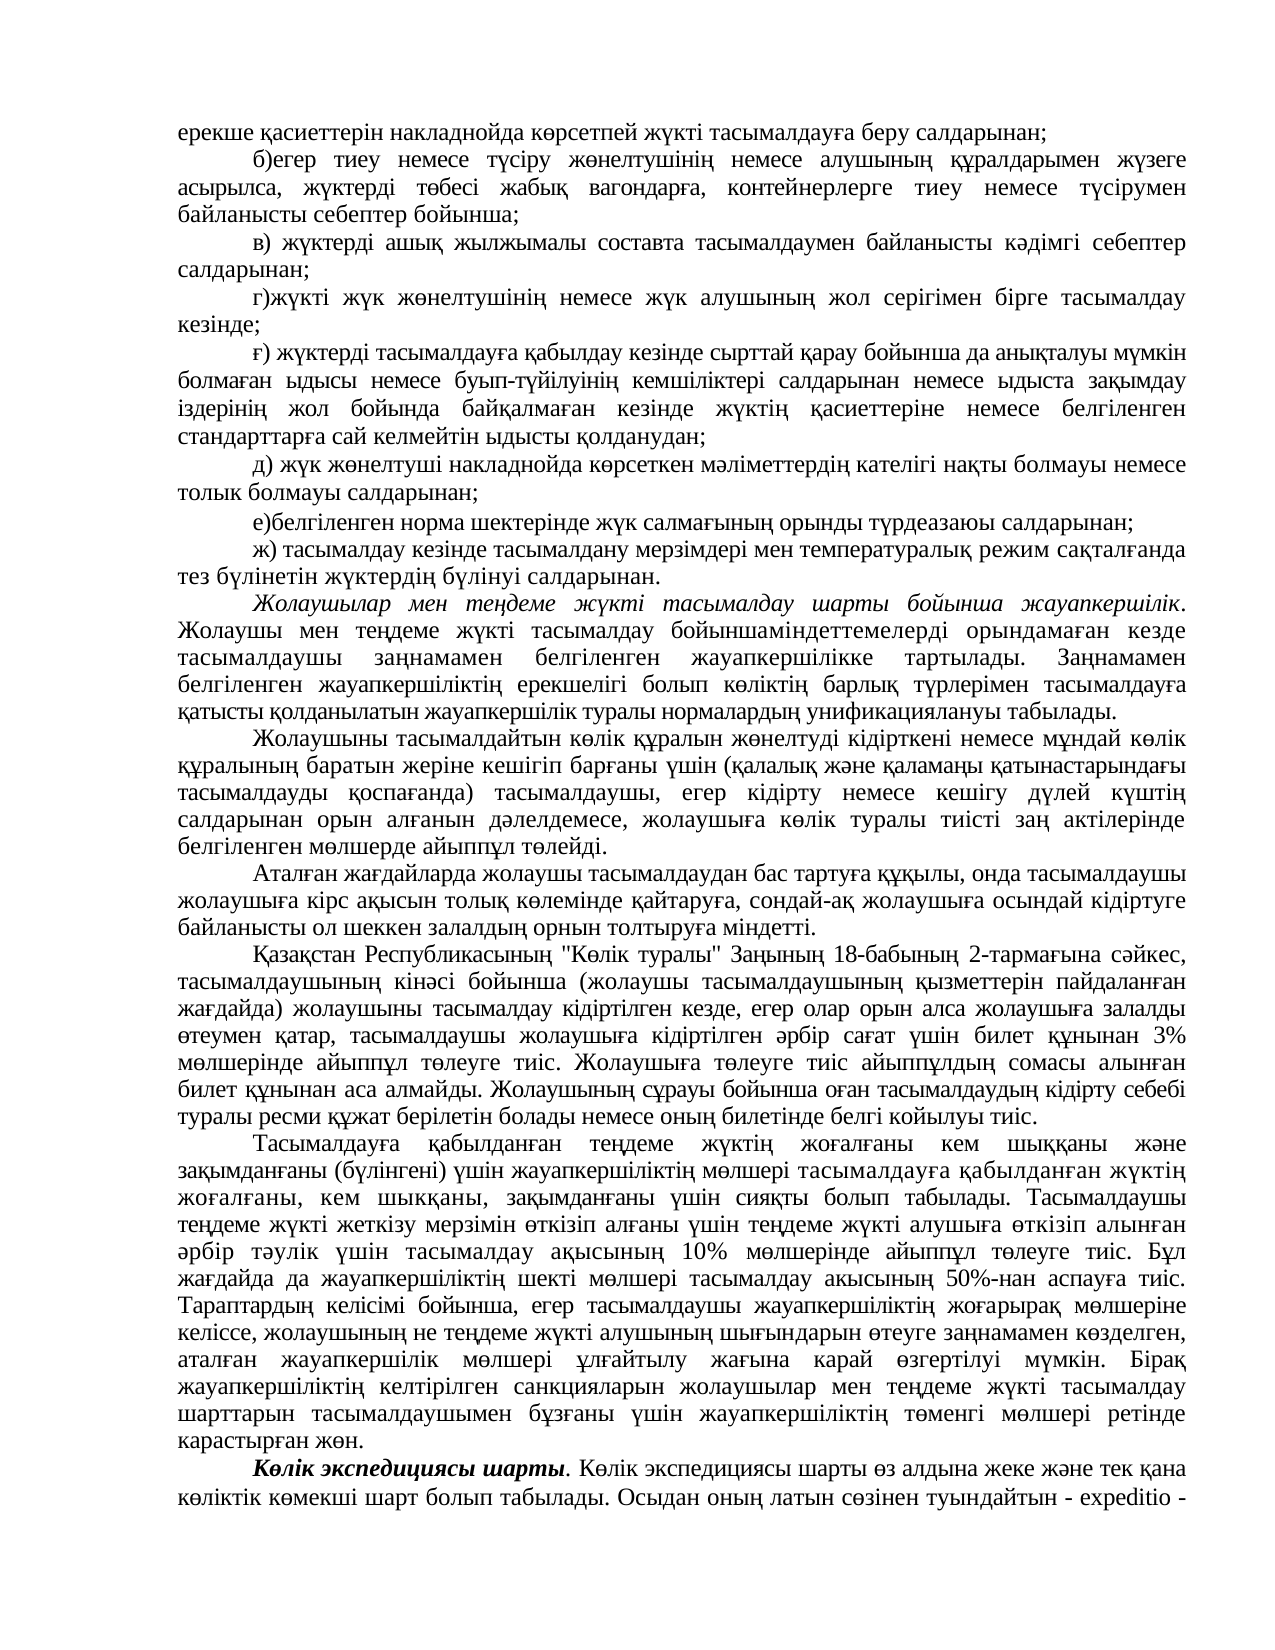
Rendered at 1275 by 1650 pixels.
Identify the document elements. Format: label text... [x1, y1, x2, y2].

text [177, 1453, 1186, 1511]
text е)белгіленген норма шектерінде жүк салмағының орынды түрдеазаюы салдарынан; [177, 506, 1186, 536]
text Жолаушылар мен теңдеме жүкті тасымалдау шарты бойынша жауапкершілік. Жолаушы мен теңдеме жүкті тасымалдау бойыншаміндеттемелерді орындамаған кезде тасымалдаушы заңнамамен белгіленген жауапкершілікке тартылады. Заңнамамен белгіленген жауапкершіліктің ерекшелігі болып көліктің барлық түрлерімен тасымалдауға қатысты қолданылатын жауапкершілік туралы нормалардың унификациялануы табылады. [177, 590, 1186, 725]
text в) жүктерді ашық жылжымалы составта тасымалдаумен байланысты кәдімгі себептер салдарынан; [177, 228, 1186, 283]
text б)егер тиеу немесе түсіру жөнелтушінің немесе алушының құралдарымен жүзеге асырылса, жүктерді төбесі жабық вагондарға, контейнерлерге тиеу немесе түсірумен байланысты себептер бойынша; [177, 146, 1186, 228]
text Қазақстан Республикасының "Көлік туралы" Заңының 18-бабының 2-тармағына сәйкес, тасымалдаушының кінәсі бойынша (жолаушы тасымалдаушының қызметтерін пайдаланған жағдайда) жолаушыны тасымалдау кідіртілген кезде, егер олар орын алса жолаушыға залалды өтеумен қатар, тасымалдаушы жолаушыға кідіртілген әрбір сағат үшін билет құнынан 3% мөлшерінде айыппұл төлеуге тиіс. Жолаушыға төлеуге тиіс айыппұлдың сомасы алынған билет құнынан аса алмайды. Жолаушының сұрауы бойынша оған тасымалдаудың кідірту себебі туралы ресми құжат берілетін болады немесе оның билетінде белгі койылуы тиіс. [177, 941, 1186, 1130]
text Тасымалдауға қабылданған теңдеме жүктің жоғалғаны кем шыққаны және зақымданғаны (бүлінгені) үшін жауапкершіліктің мөлшері тасымалдауға қабылданған жүктің жоғалғаны, кем шыкқаны, зақымданғаны үшін сияқты болып табылады. Тасымалдаушы теңдеме жүкті жеткізу мерзімін өткізіп алғаны үшін теңдеме жүкті алушыға өткізіп алынған әрбір тәулік үшін тасымалдау ақысының 10% мөлшерінде айыппұл төлеуге тиіс. Бұл жағдайда да жауапкершіліктің шекті мөлшері тасымалдау акысының 50%-нан аспауға тиіс. Тараптардың келісімі бойынша, егер тасымалдаушы жауапкершіліктің жоғарырақ мөлшеріне келіссе, жолаушының не теңдеме жүкті алушының шығындарын өтеуге заңнамамен көзделген, аталған жауапкершілік мөлшері ұлғайтылу жағына карай өзгертілуі мүмкін. Бірақ жауапкершіліктің келтірілген санкцияларын жолаушылар мен теңдеме жүкті тасымалдау шарттарын тасымалдаушымен бұзғаны үшін жауапкершіліктің төменгі мөлшері ретінде карастырған жөн. [177, 1130, 1186, 1453]
text Аталған жағдайларда жолаушы тасымалдаудан бас тартуға құқылы, онда тасымалдаушы жолаушыға кірс ақысын толық көлемінде қайтаруға, сондай-ақ жолаушыға осындай кідіртуге байланысты ол шеккен залалдың орнын толтыруға міндетті. [177, 860, 1186, 941]
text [177, 118, 1186, 146]
text ғ) жүктерді тасымалдауға қабылдау кезінде сырттай қарау бойынша да анықталуы мүмкін болмаған ыдысы немесе буып-түйілуінің кемшіліктері салдарынан немесе ыдыста зақымдау іздерінің жол бойында байқалмаған кезінде жүктің қасиеттеріне немесе белгіленген стандарттарға сай келмейтін ыдысты қолданудан; [177, 338, 1186, 450]
text ж) тасымалдау кезінде тасымалдану мерзімдері мен температуралық режим сақталғанда тез бүлінетін жүктердің бүлінуі салдарынан. [177, 536, 1186, 590]
text д) жүк жөнелтуші накладнойда көрсеткен мәліметтердің кателігі нақты болмауы немесе толык болмауы салдарынан; [177, 450, 1186, 506]
text Жолаушыны тасымалдайтын көлік құралын жөнелтуді кідірткені немесе мұндай көлік құралының баратын жеріне кешігіп барғаны үшін (қалалық және қаламаңы қатынастарындағы тасымалдауды қоспағанда) тасымалдаушы, егер кідірту немесе кешігу дүлей күштің салдарынан орын алғанын дәлелдемесе, жолаушыға көлік туралы тиісті заң актілерінде белгіленген мөлшерде айыппұл төлейді. [177, 725, 1186, 860]
text г)жүкті жүк жөнелтушінің немесе жүк алушының жол серігімен бірге тасымалдау кезінде; [177, 283, 1186, 338]
